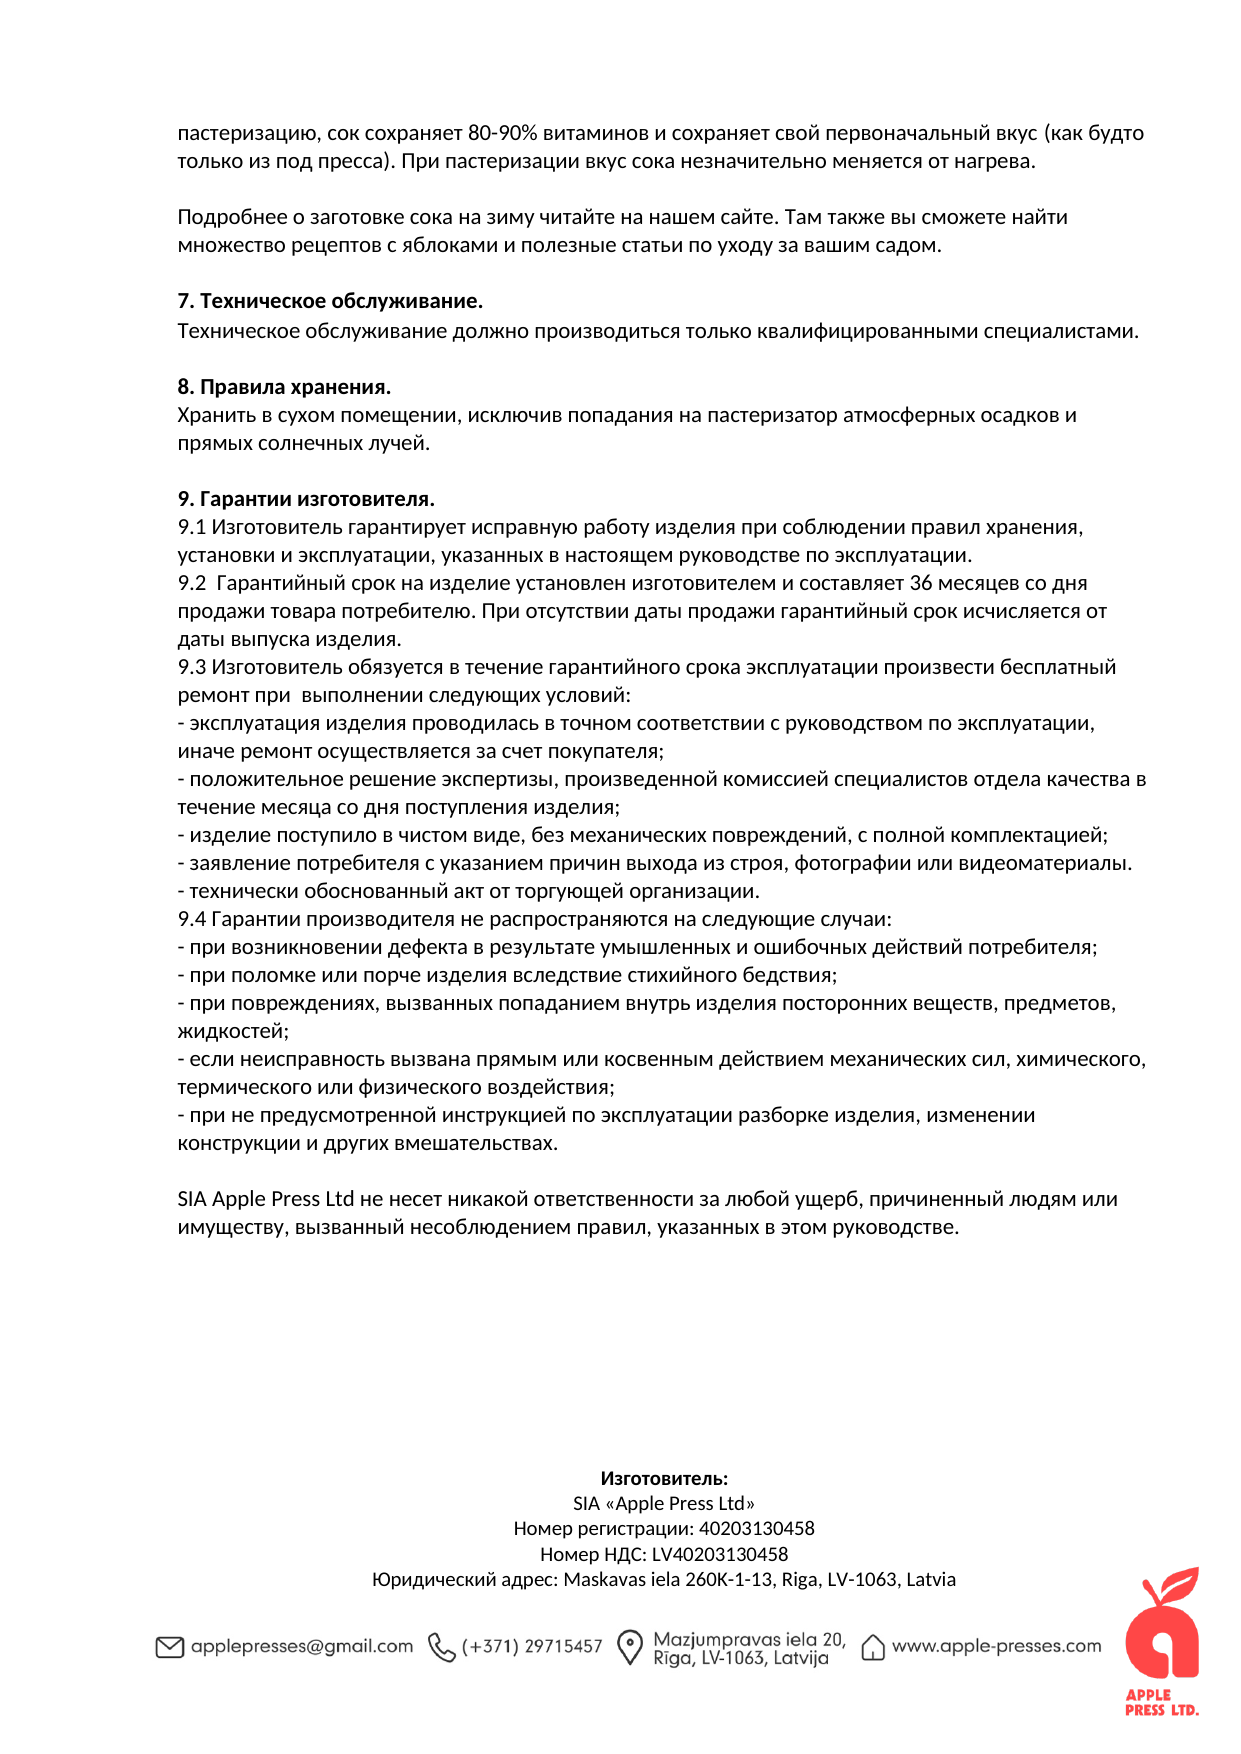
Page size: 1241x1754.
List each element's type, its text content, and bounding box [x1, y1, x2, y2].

text 9.1 Изготовитель гарантирует исправную работу изделия при соблюдении правил хранения, установки и эксплуатации, указанных в настоящем руководстве по эксплуатации. [177, 512, 1152, 568]
text Техническое обслуживание должно производиться только квалифицированными специалистами. [177, 314, 1152, 346]
text - технически обоснованный акт от торгующей организации. [177, 876, 1152, 904]
text - при возникновении дефекта в результате умышленных и ошибочных действий потребителя; [177, 932, 1152, 960]
text Подробнее о заготовке сока на зиму читайте на нашем сайте. Там также вы сможете найти множество рецептов с яблоками и полезные статьи по уходу за вашим садом. [177, 202, 1152, 258]
text - положительное решение экспертизы, произведенной комиссией специалистов отдела качества в течение месяца со дня поступления изделия; [177, 764, 1152, 820]
text Изготовитель: [177, 1465, 1152, 1490]
text 9.2 Гарантийный срок на изделие установлен изготовителем и составляет 36 месяцев со дня продажи товара потребителю. При отсутствии даты продажи гарантийный срок исчисляется от даты выпуска изделия. [177, 568, 1152, 652]
text - эксплуатация изделия проводилась в точном соответствии с руководством по эксплуатации, иначе ремонт осуществляется за счет покупателя; [177, 708, 1152, 764]
text 7. Техническое обслуживание. [177, 286, 1152, 314]
text SIA «Apple Press Ltd» [177, 1490, 1152, 1516]
text - изделие поступило в чистом виде, без механических повреждений, с полной комплектацией; [177, 820, 1152, 848]
text Номер НДС: LV40203130458 [177, 1541, 1152, 1566]
text - если неисправность вызвана прямым или косвенным действием механических сил, химического, термического или физического воздействия; [177, 1044, 1152, 1100]
text 9.4 Гарантии производителя не распространяются на следующие случаи: [177, 904, 1152, 932]
text 9. Гарантии изготовителя. [177, 484, 1152, 512]
text - при повреждениях, вызванных попаданием внутрь изделия посторонних веществ, предметов, жидкостей; [177, 988, 1152, 1044]
text Юридический адрес: Maskavas iela 260K-1-13, Riga, LV-1063, Latvia [177, 1566, 1152, 1592]
text - при не предусмотренной инструкцией по эксплуатации разборке изделия, изменении конструкции и других вмешательствах. [177, 1100, 1152, 1156]
text Хранить в сухом помещении, исключив попадания на пастеризатор атмосферных осадков и прямых солнечных лучей. [177, 400, 1152, 456]
text 9.3 Изготовитель обязуется в течение гарантийного срока эксплуатации произвести бесплатный ремонт при выполнении следующих условий: [177, 652, 1152, 708]
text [177, 118, 1152, 174]
text SIA Apple Press Ltd не несет никакой ответственности за любой ущерб, причиненный людям или имуществу, вызванный несоблюдением правил, указанных в этом руководстве. [177, 1184, 1152, 1241]
picture [141, 1556, 1241, 1726]
text 8. Правила хранения. [177, 372, 1152, 400]
text Номер регистрации: 40203130458 [177, 1516, 1152, 1541]
text - при поломке или порче изделия вследствие стихийного бедствия; [177, 960, 1152, 988]
text - заявление потребителя с указанием причин выхода из строя, фотографии или видеоматериалы. [177, 848, 1152, 876]
